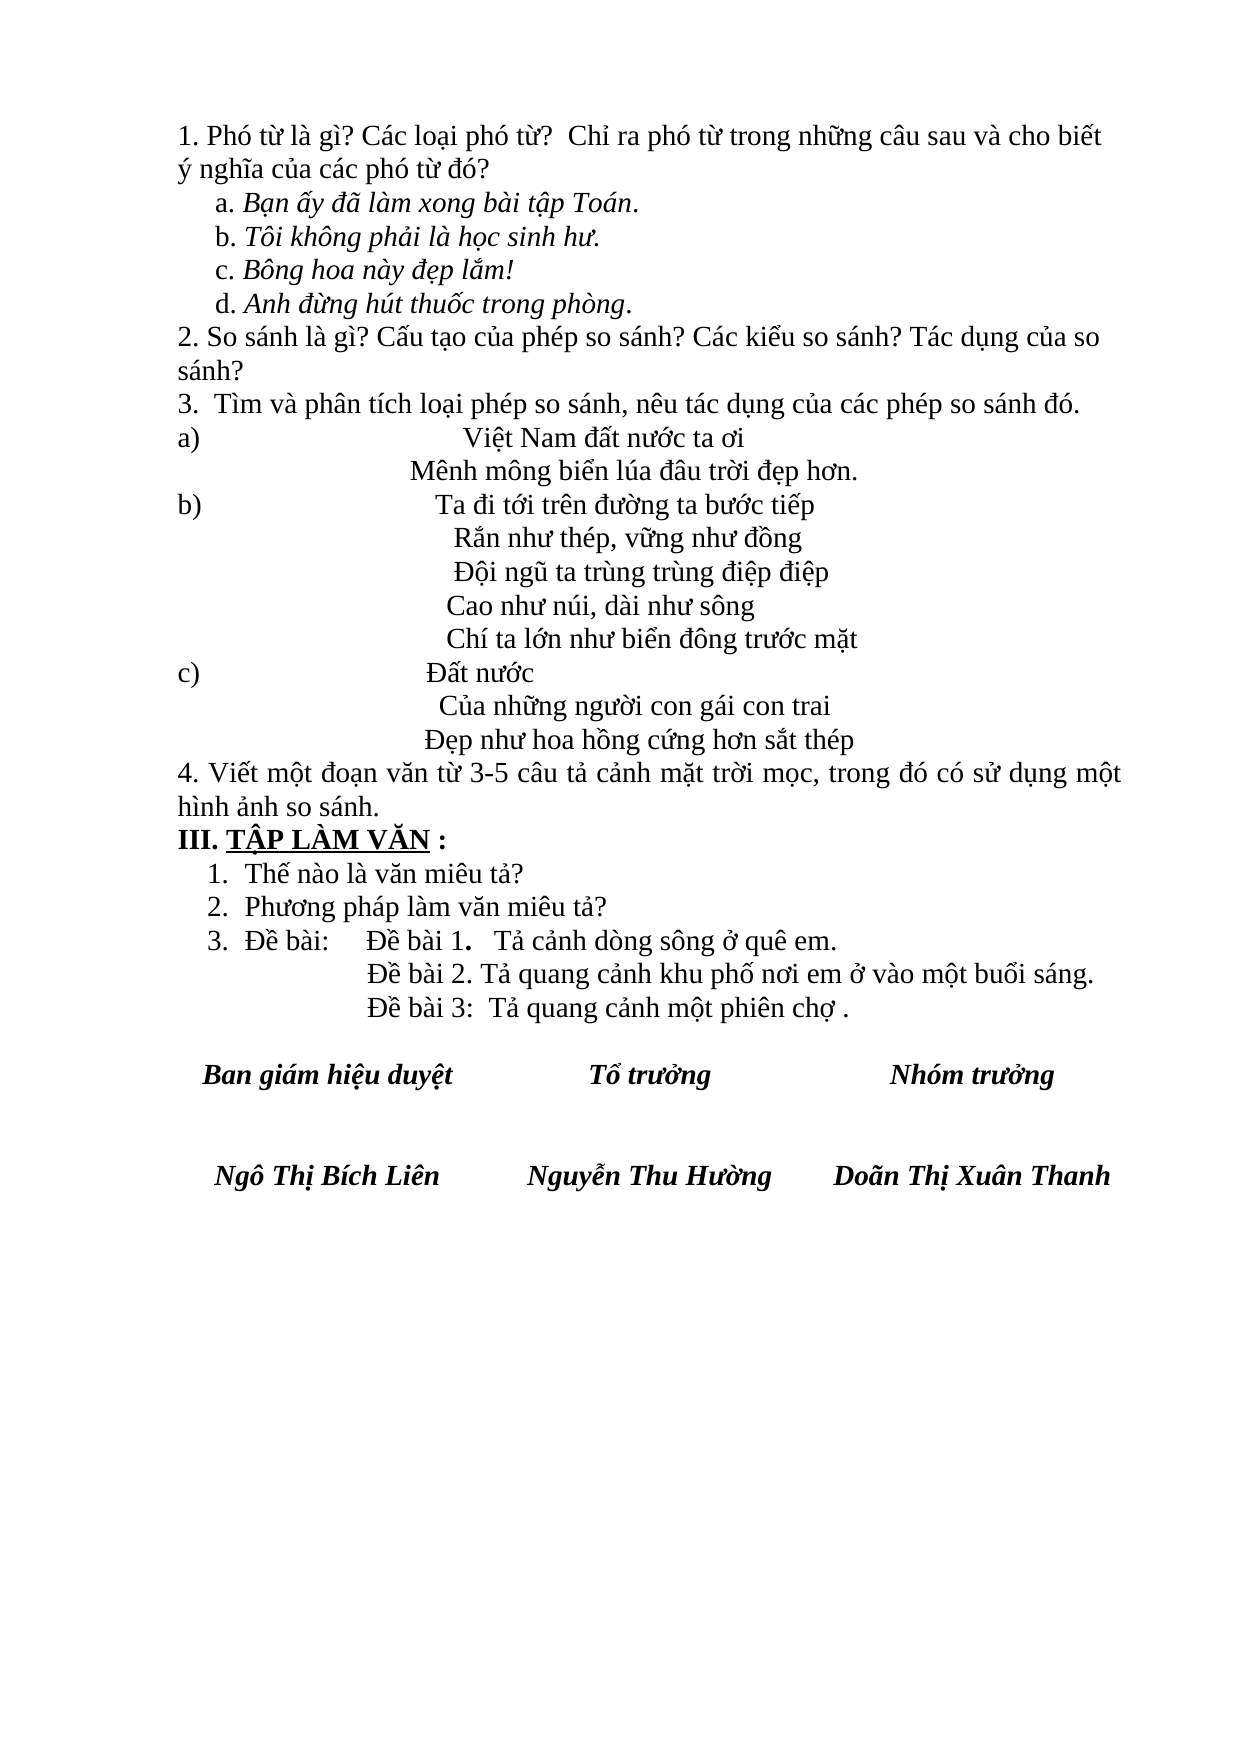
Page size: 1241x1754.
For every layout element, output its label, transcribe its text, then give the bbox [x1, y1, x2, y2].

text 2. So sánh là gì? Cấu tạo của phép so sánh? Các kiểu so sánh? Tác dụng của so sánh? [177, 319, 1122, 386]
list Đề bài: Đề bài 1. Tả cảnh dòng sông ở quê em. [207, 923, 1122, 957]
text Đề bài 3: Tả quang cảnh một phiên chợ . [177, 990, 1122, 1024]
text Cao như núi, dài như sông [402, 588, 1122, 621]
text d. Anh đừng hút thuốc trong phòng. [215, 286, 1122, 319]
table_header Ban giám hiệu duyệt Ngô Thị Bích Liên [166, 1057, 488, 1191]
text c) Đất nước [177, 655, 1122, 688]
text Đẹp như hoa hồng cứng hơn sắt thép [402, 722, 1122, 755]
text Rắn như thép, vững như đồng [402, 521, 1122, 554]
text Đề bài 2. Tả quang cảnh khu phố nơi em ở vào một buổi sáng. [177, 957, 1122, 990]
table_header Nhóm trưởng Doãn Thị Xuân Thanh [811, 1057, 1133, 1191]
text b) Ta đi tới trên đường ta bước tiếp [177, 487, 1122, 521]
list Phương pháp làm văn miêu tả? [207, 889, 1122, 923]
text Đội ngũ ta trùng trùng điệp điệp [402, 554, 1122, 588]
text c. Bông hoa này đẹp lắm! [215, 252, 1122, 286]
text Của những người con gái con trai [402, 688, 1122, 722]
text a) Việt Nam đất nước ta ơi [177, 420, 1122, 453]
list Thế nào là văn miêu tả? [207, 856, 1122, 889]
text a. Bạn ấy đã làm xong bài tập Toán. [215, 185, 1122, 219]
text b. Tôi không phải là học sinh hư. [215, 219, 1122, 252]
text 4. Viết một đoạn văn từ 3-5 câu tả cảnh mặt trời mọc, trong đó có sử dụng một hình ảnh so sánh. [177, 755, 1122, 822]
table_header Tổ trưởng Nguyễn Thu Hường [488, 1057, 811, 1191]
text 1. Phó từ là gì? Các loại phó từ? Chỉ ra phó từ trong những câu sau và cho biết ý nghĩa của các phó từ đó? [177, 118, 1122, 185]
text Chí ta lớn như biển đông trước mặt [402, 621, 1122, 655]
text Mênh mông biển lúa đâu trời đẹp hơn. [402, 453, 1122, 487]
text 3. Tìm và phân tích loại phép so sánh, nêu tác dụng của các phép so sánh đó. [177, 386, 1122, 420]
text III. TẬP LÀM VĂN : [177, 822, 1122, 856]
